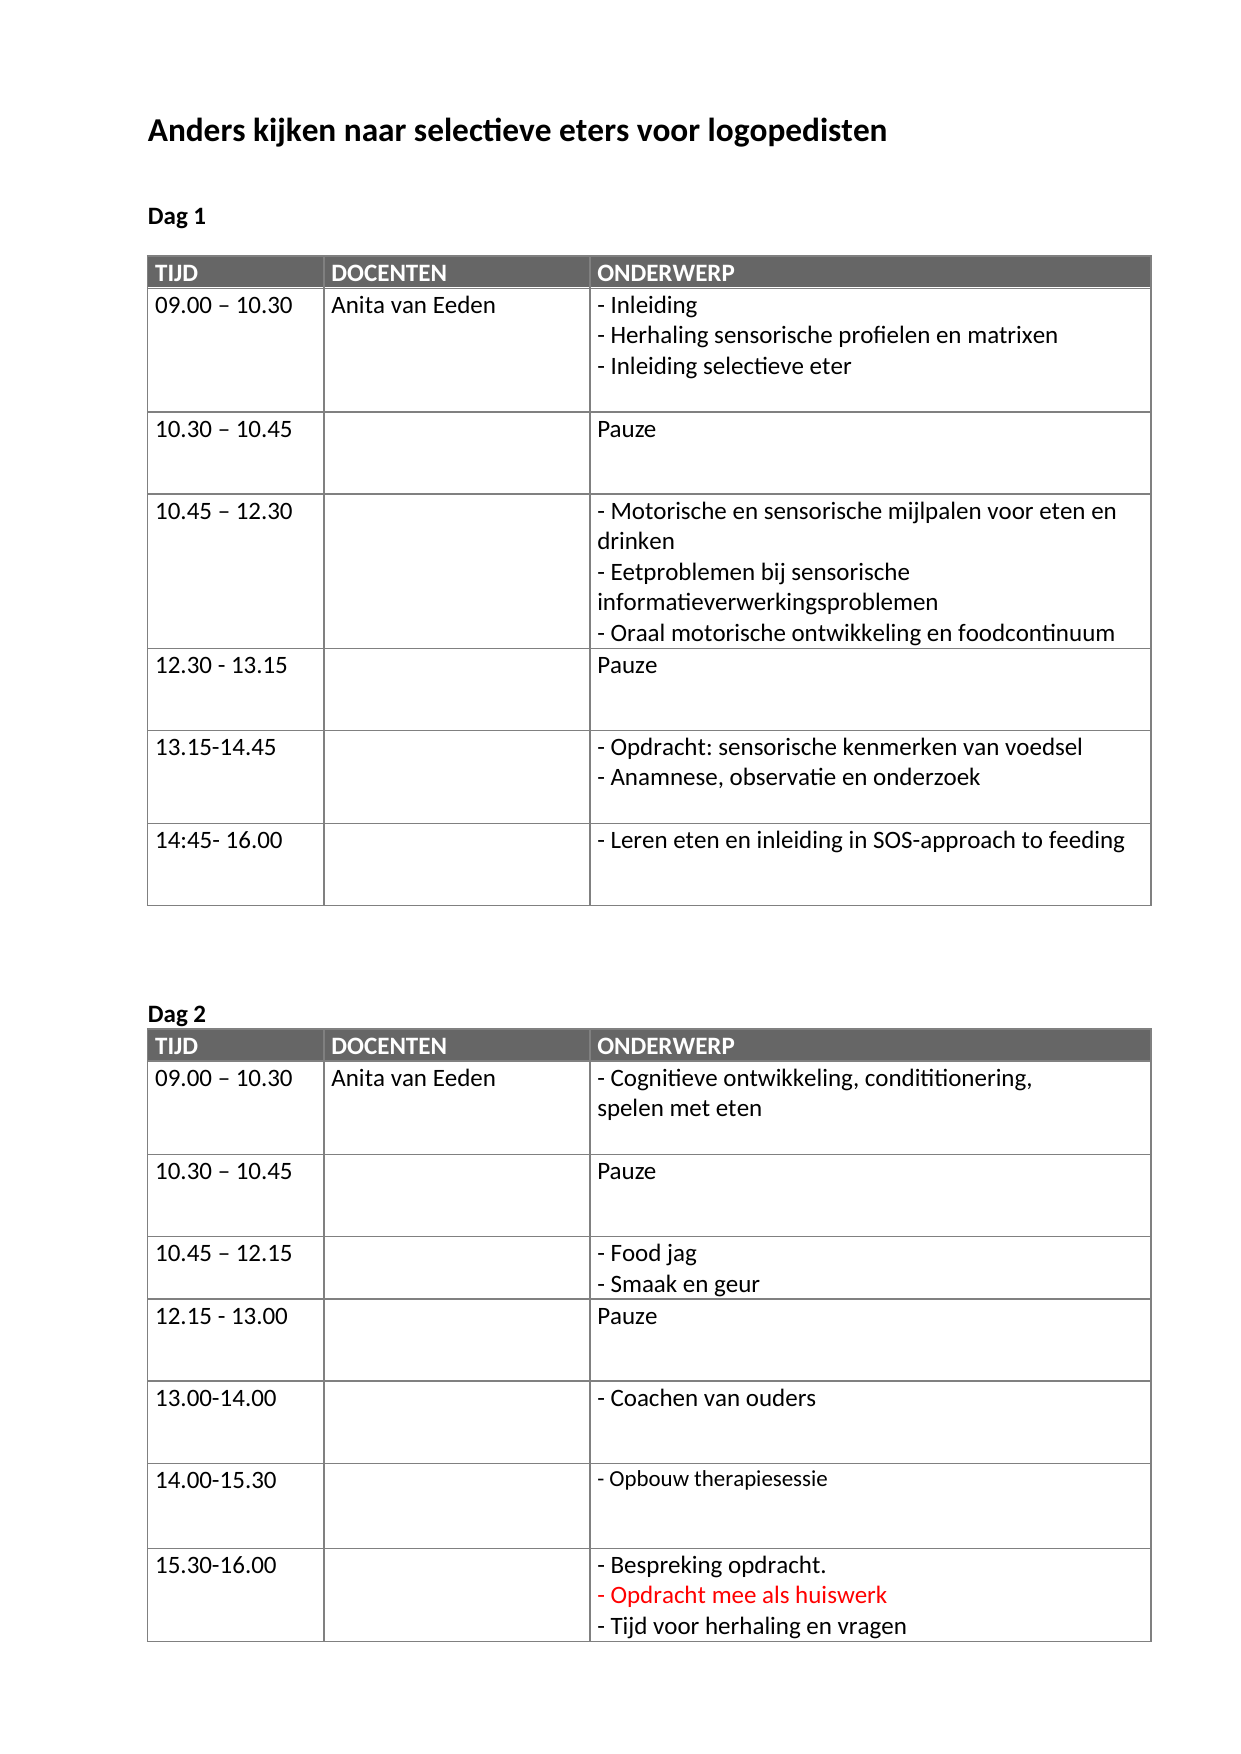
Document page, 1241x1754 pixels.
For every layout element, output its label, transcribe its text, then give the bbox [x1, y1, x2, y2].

table_cell [325, 1155, 589, 1236]
table_cell - Opdracht: sensorische kenmerken van voedsel - Anamnese, observatie en onderzoek [591, 731, 1150, 823]
text Dag 2 [148, 998, 1093, 1028]
table_cell 13.15-14.45 [148, 731, 323, 823]
table_cell [325, 824, 589, 905]
table_cell [325, 1237, 589, 1298]
table_cell Pauze [591, 1155, 1150, 1236]
table_cell [325, 1300, 589, 1380]
table_cell 10.30 – 10.45 [148, 413, 323, 493]
table_cell 10.45 – 12.15 [148, 1237, 323, 1298]
table_cell 13.00-14.00 [148, 1382, 323, 1462]
table_cell [325, 649, 589, 729]
table_cell 09.00 – 10.30 [148, 1062, 323, 1153]
text Anders kijken naar selectieve eters voor logopedisten [148, 109, 1093, 150]
table_cell [325, 731, 589, 823]
table_cell Pauze [591, 1300, 1150, 1380]
table_cell [325, 413, 589, 493]
table_cell Pauze [591, 413, 1150, 493]
table_cell - Coachen van ouders [591, 1382, 1150, 1462]
table_cell [325, 1549, 589, 1641]
table_header DOCENTEN [325, 1030, 589, 1060]
table_cell - Opbouw therapiesessie [591, 1464, 1150, 1547]
text Dag 1 [148, 200, 1093, 230]
table_cell [325, 1382, 589, 1462]
table_cell 12.30 - 13.15 [148, 649, 323, 729]
table_header DOCENTEN [325, 257, 589, 287]
table_cell - Inleiding - Herhaling sensorische profielen en matrixen - Inleiding selectieve eter [591, 289, 1150, 411]
table_cell 12.15 - 13.00 [148, 1300, 323, 1380]
table_cell 14:45- 16.00 [148, 824, 323, 905]
table_cell - Food jag - Smaak en geur [591, 1237, 1150, 1298]
table_cell - Leren eten en inleiding in SOS-approach to feeding [591, 824, 1150, 905]
table_cell 15.30-16.00 [148, 1549, 323, 1641]
table_header ONDERWERP [591, 1030, 1150, 1060]
table_cell - Cognitieve ontwikkeling, condititionering, spelen met eten [591, 1062, 1150, 1153]
table_cell - Motorische en sensorische mijlpalen voor eten en drinken - Eetproblemen bij sensorische informatieverwerkingsproblemen - Oraal motorische ontwikkeling en foodcontinuum [591, 495, 1150, 647]
table_cell - Bespreking opdracht. - Opdracht mee als huiswerk - Tijd voor herhaling en vragen [591, 1549, 1150, 1641]
table_cell 09.00 – 10.30 [148, 289, 323, 411]
table_cell Pauze [591, 649, 1150, 729]
table_cell 10.30 – 10.45 [148, 1155, 323, 1236]
table_header TIJD [148, 1030, 323, 1060]
table_cell Anita van Eeden [325, 289, 589, 411]
table_cell 14.00-15.30 [148, 1464, 323, 1547]
table_cell Anita van Eeden [325, 1062, 589, 1153]
table_header ONDERWERP [591, 257, 1150, 287]
table_cell 10.45 – 12.30 [148, 495, 323, 647]
table_cell [325, 1464, 589, 1547]
table_header TIJD [148, 257, 323, 287]
table_cell [325, 495, 589, 647]
